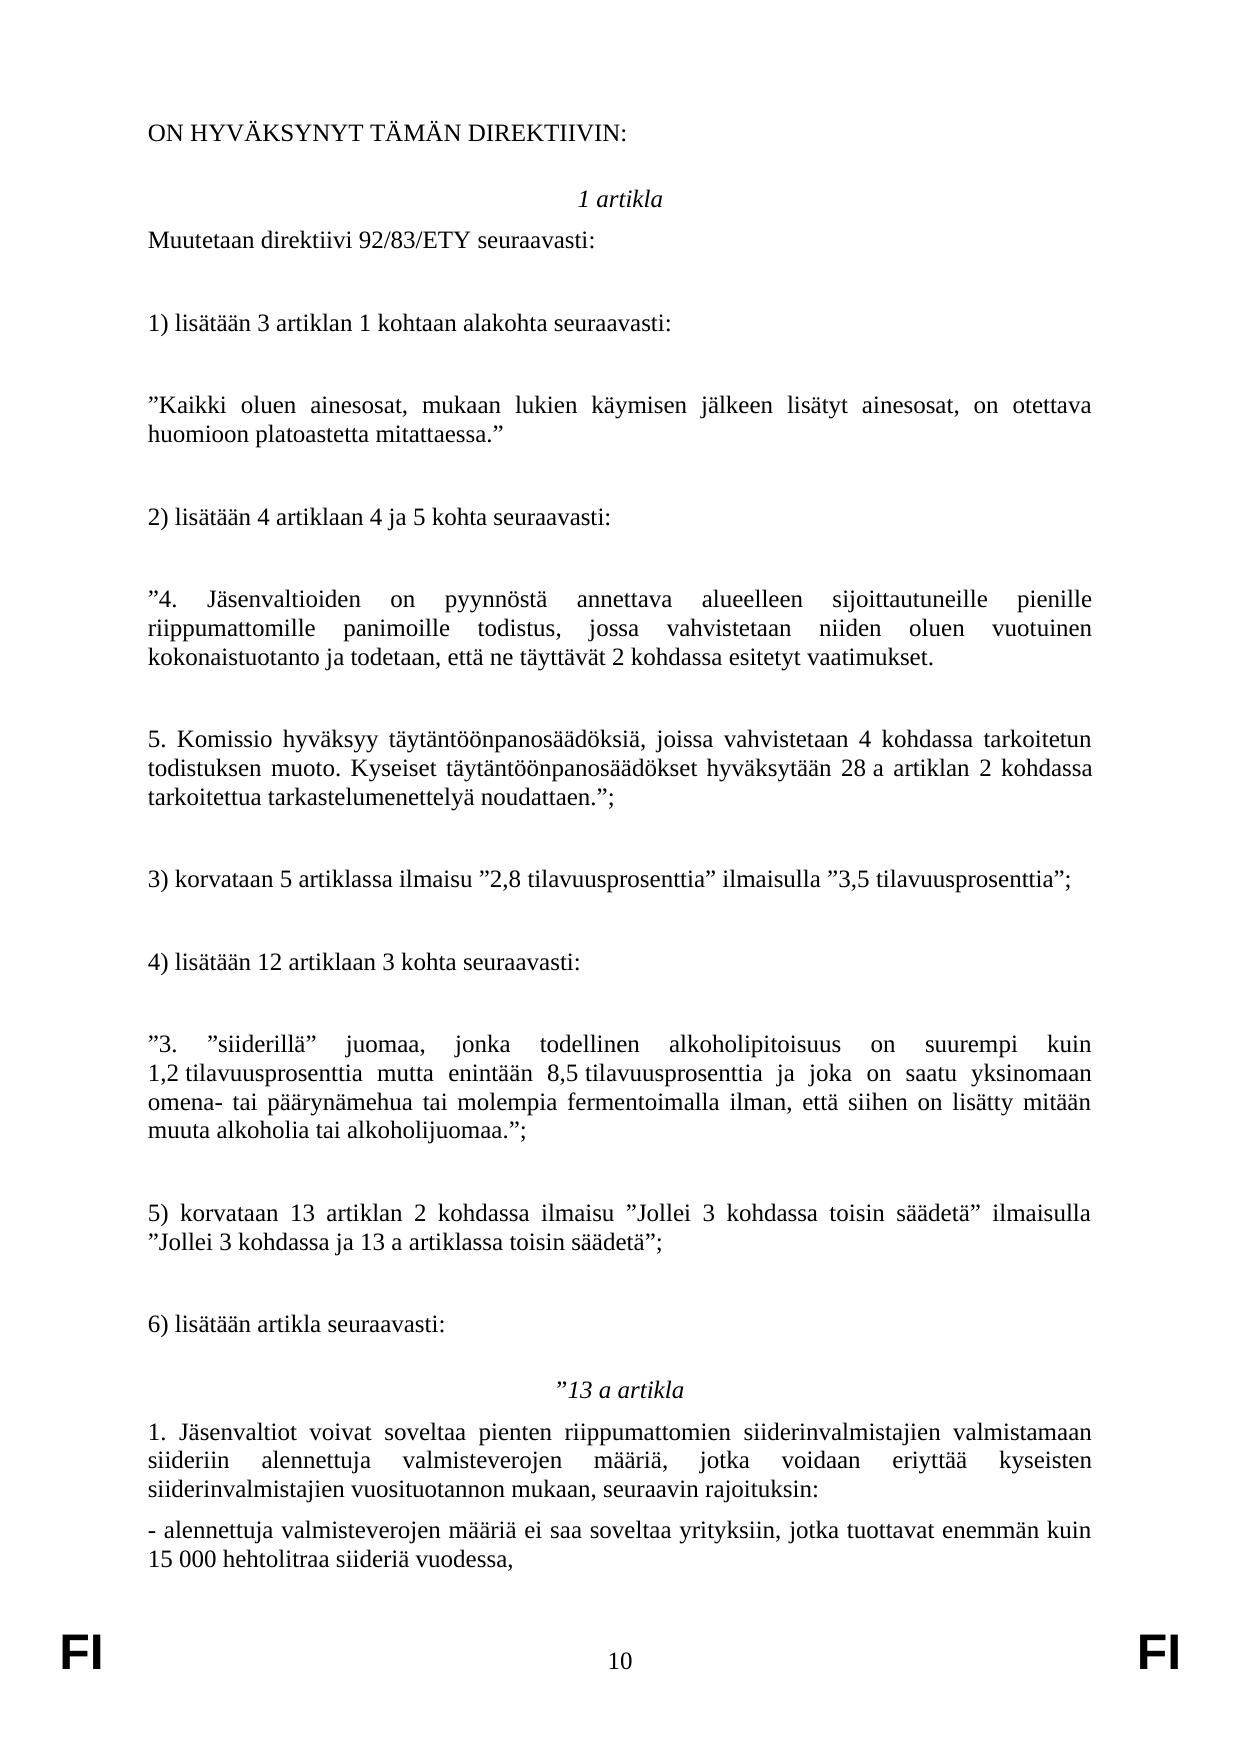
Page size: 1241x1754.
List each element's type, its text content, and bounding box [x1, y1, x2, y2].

text ”3. ”siiderillä” juomaa, jonka todellinen alkoholipitoisuus on suurempi kuin 1,2 tilavuusprosenttia mutta enintään 8,5 tilavuusprosenttia ja joka on saatu yksinomaan omena- tai päärynämehua tai molempia fermentoimalla ilman, että siihen on lisätty mitään muuta alkoholia tai alkoholijuomaa.”; [148, 1029, 1093, 1144]
text 1 artikla [148, 184, 1093, 213]
text ”4. Jäsenvaltioiden on pyynnöstä annettava alueelleen sijoittautuneille pienille riippumattomille panimoille todistus, jossa vahvistetaan niiden oluen vuotuinen kokonaistuotanto ja todetaan, että ne täyttävät 2 kohdassa esitetyt vaatimukset. [148, 584, 1093, 671]
text ”13 a artikla [148, 1376, 1093, 1404]
text Muutetaan direktiivi 92/83/ETY seuraavasti: [148, 226, 1093, 254]
text 1) lisätään 3 artiklan 1 kohtaan alakohta seuraavasti: [148, 308, 1093, 337]
text 5) korvataan 13 artiklan 2 kohdassa ilmaisu ”Jollei 3 kohdassa toisin säädetä” ilmaisulla ”Jollei 3 kohdassa ja 13 a artiklassa toisin säädetä”; [148, 1198, 1093, 1256]
text 1. Jäsenvaltiot voivat soveltaa pienten riippumattomien siiderinvalmistajien valmistamaan siideriin alennettuja valmisteverojen määriä, jotka voidaan eriyttää kyseisten siiderinvalmistajien vuosituotannon mukaan, seuraavin rajoituksin: [148, 1417, 1093, 1503]
text 6) lisätään artikla seuraavasti: [148, 1309, 1093, 1338]
text 4) lisätään 12 artiklaan 3 kohta seuraavasti: [148, 947, 1093, 976]
text ON HYVÄKSYNYT TÄMÄN DIREKTIIVIN: [148, 118, 1093, 147]
text 3) korvataan 5 artiklassa ilmaisu ”2,8 tilavuusprosenttia” ilmaisulla ”3,5 tilavuusprosenttia”; [148, 864, 1093, 893]
text 5. Komissio hyväksyy täytäntöönpanosäädöksiä, joissa vahvistetaan 4 kohdassa tarkoitetun todistuksen muoto. Kyseiset täytäntöönpanosäädökset hyväksytään 28 a artiklan 2 kohdassa tarkoitettua tarkastelumenettelyä noudattaen.”; [148, 724, 1093, 811]
text ”Kaikki oluen ainesosat, mukaan lukien käymisen jälkeen lisätyt ainesosat, on otettava huomioon platoastetta mitattaessa.” [148, 391, 1093, 448]
text 2) lisätään 4 artiklaan 4 ja 5 kohta seuraavasti: [148, 502, 1093, 531]
text - alennettuja valmisteverojen määriä ei saa soveltaa yrityksiin, jotka tuottavat enemmän kuin 15 000 hehtolitraa siideriä vuodessa, [148, 1516, 1093, 1573]
